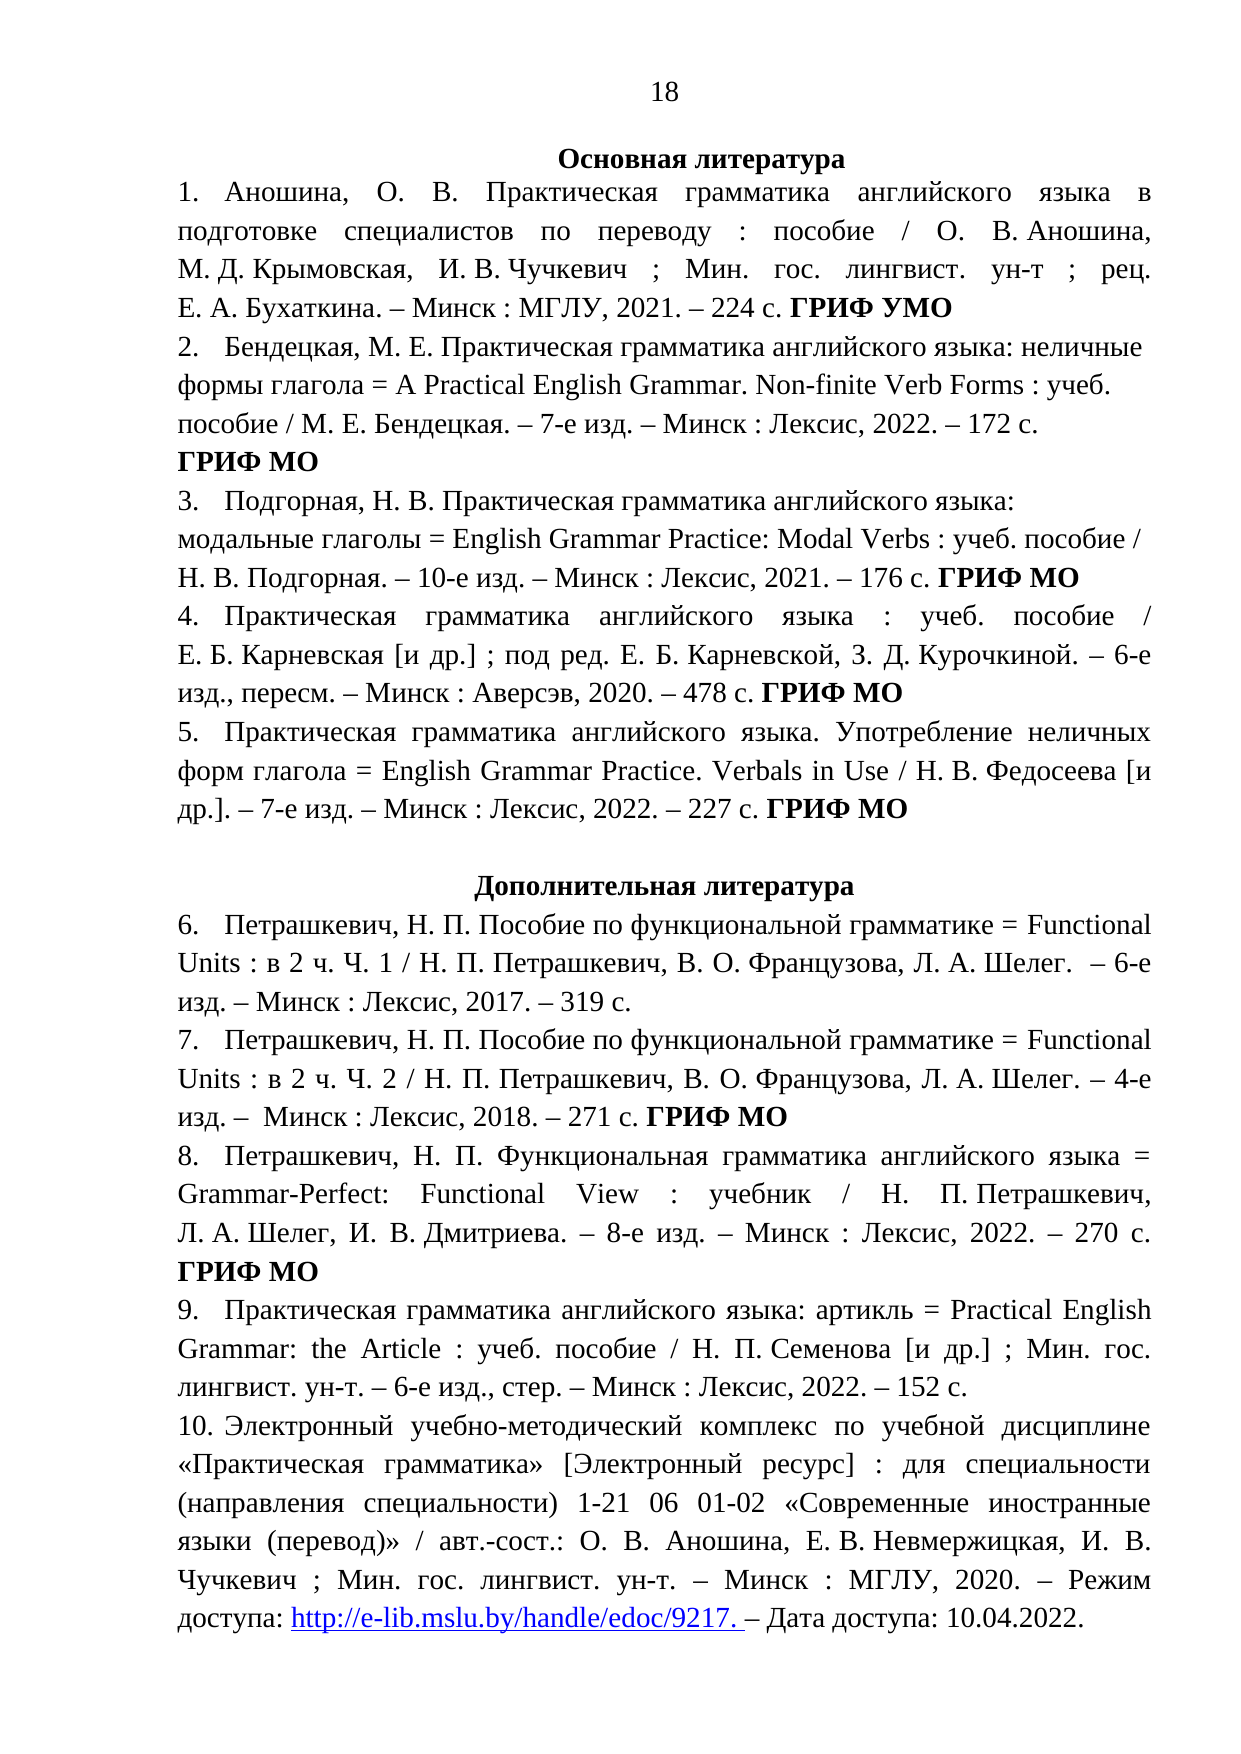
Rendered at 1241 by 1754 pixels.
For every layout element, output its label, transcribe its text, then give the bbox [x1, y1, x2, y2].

list Практическая грамматика английского языка : учеб. пособие / Е. Б. Карневская [и др.] ; под ред. Е. Б. Карневской, З. Д. Курочкиной. – 6-е изд., пересм. – Минск : Аверсэв, 2020. – 478 с. ГРИФ МО [177, 598, 1152, 709]
text Основная литература [177, 141, 1152, 174]
list Практическая грамматика английского языка: артикль = Practical English Grammar: the Article : учеб. пособие / Н. П. Семенова [и др.] ; Мин. гос. лингвист. ун-т. – 6-е изд., стер. – Минск : Лексис, 2022. – 152 с. [177, 1292, 1152, 1403]
list Петрашкевич, Н. П. Пособие по функциональной грамматике = Functional Units : в 2 ч. Ч. 1 / Н. П. Петрашкевич, В. О. Французова, Л. А. Шелег. – 6-е изд. – Минск : Лексис, 2017. – 319 с. [177, 907, 1152, 1017]
list Практическая грамматика английского языка. Употребление неличных форм глагола = English Grammar Practice. Verbals in Use / Н. В. Федосеева [и др.]. – 7-е изд. – Минск : Лексис, 2022. – 227 с. ГРИФ МО [177, 714, 1152, 825]
list Электронный учебно-методический комплекс по учебной дисциплине «Практическая грамматика» [Электронный ресурс] : для специальности (направления специальности) 1-21 06 01-02 «Современные иностранные языки (перевод)» / авт.-сост.: О. В. Аношина, Е. В. Невмержицкая, И. В. Чучкевич ; Мин. гос. лингвист. ун-т. – Минск : МГЛУ, 2020. – Режим доступа: http://e-lib.mslu.by/handle/edoc/9217. – Дата доступа: 10.04.2022. [177, 1408, 1152, 1634]
list Петрашкевич, Н. П. Пособие по функциональной грамматике = Functional Units : в 2 ч. Ч. 2 / Н. П. Петрашкевич, В. О. Французова, Л. А. Шелег. – 4-е изд. – Минск : Лексис, 2018. – 271 с. ГРИФ МО [177, 1022, 1152, 1133]
text Дополнительная литература [177, 868, 1152, 902]
list Бендецкая, М. Е. Практическая грамматика английского языка: неличные формы глагола = A Practical English Grammar. Non-finite Verb Forms : учеб. пособие / М. Е. Бендецкая. – 7-е изд. – Минск : Лексис, 2022. – 172 с. ГРИФ МО [177, 329, 1152, 478]
list Петрашкевич, Н. П. Функциональная грамматика английского языка = Grammar-Perfect: Functional View : учебник / Н. П. Петрашкевич, Л. А. Шелег, И. В. Дмитриева. – 8-е изд. – Минск : Лексис, 2022. – 270 с. ГРИФ МО [177, 1138, 1152, 1287]
list Подгорная, Н. В. Практическая грамматика английского языка: модальные глаголы = English Grammar Practice: Modal Verbs : учеб. пособие / H. В. Подгорная. – 10-е изд. – Минск : Лексис, 2021. – 176 с. ГРИФ МО [177, 483, 1152, 593]
list Аношина, О. В. Практическая грамматика английского языка в подготовке специалистов по переводу : пособие / О. В. Аношина, М. Д. Крымовская, И. В. Чучкевич ; Мин. гос. лингвист. ун-т ; рец. Е. А. Бухаткина. – Минск : МГЛУ, 2021. – 224 с. ГРИФ УМО [177, 174, 1152, 324]
